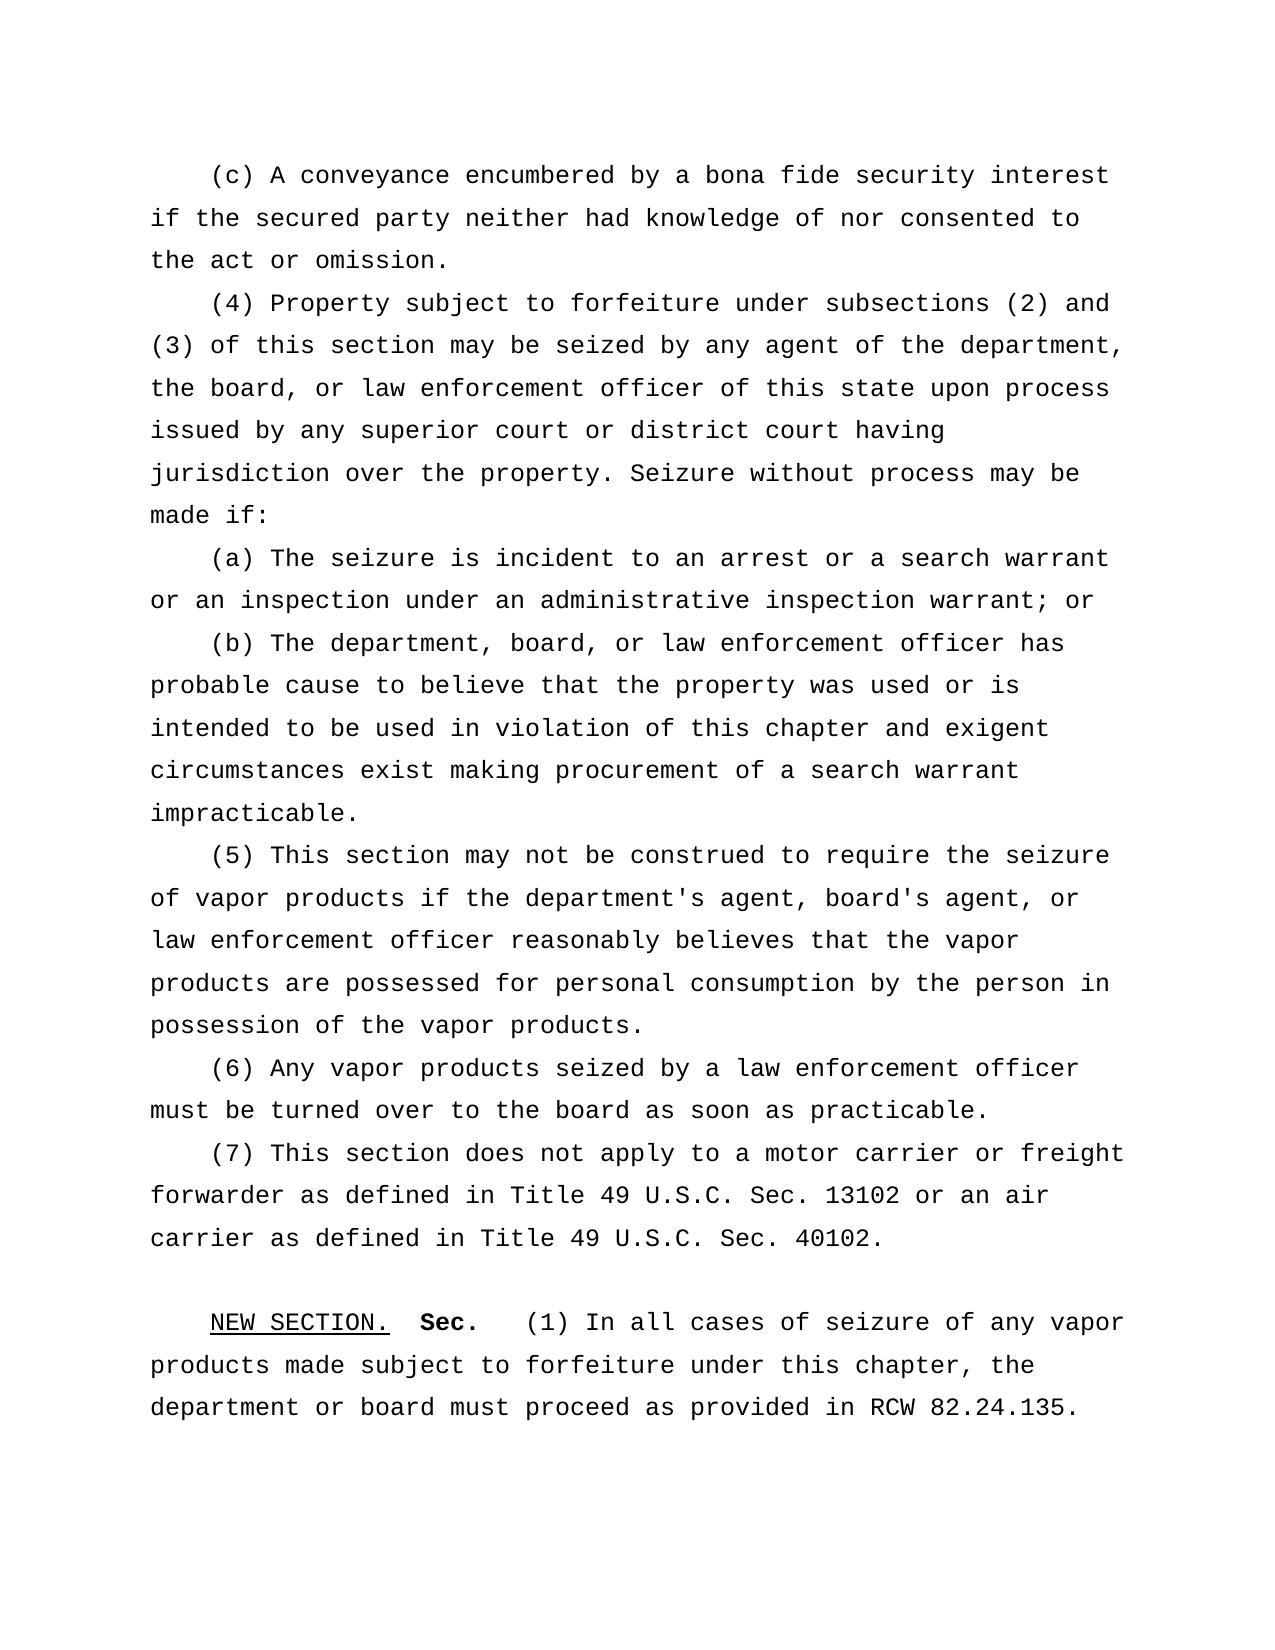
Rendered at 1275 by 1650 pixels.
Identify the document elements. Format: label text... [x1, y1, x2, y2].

text (a) The seizure is incident to an arrest or a search warrant or an inspection under an administrative inspection warrant; or [150, 532, 1125, 617]
text (6) Any vapor products seized by a law enforcement officer must be turned over to the board as soon as practicable. [150, 1042, 1125, 1127]
text (c) A conveyance encumbered by a bona fide security interest if the secured party neither had knowledge of nor consented to the act or omission. [150, 150, 1125, 277]
text (4) Property subject to forfeiture under subsections (2) and (3) of this section may be seized by any agent of the department, the board, or law enforcement officer of this state upon process issued by any superior court or district court having jurisdiction over the property. Seizure without process may be made if: [150, 277, 1125, 532]
text NEW SECTION. Sec. (1) In all cases of seizure of any vapor products made subject to forfeiture under this chapter, the department or board must proceed as provided in RCW 82.24.135. [150, 1297, 1125, 1424]
text (7) This section does not apply to a motor carrier or freight forwarder as defined in Title 49 U.S.C. Sec. 13102 or an air carrier as defined in Title 49 U.S.C. Sec. 40102. [150, 1127, 1125, 1255]
text (b) The department, board, or law enforcement officer has probable cause to believe that the property was used or is intended to be used in violation of this chapter and exigent circumstances exist making procurement of a search warrant impracticable. [150, 617, 1125, 830]
text (5) This section may not be construed to require the seizure of vapor products if the department's agent, board's agent, or law enforcement officer reasonably believes that the vapor products are possessed for personal consumption by the person in possession of the vapor products. [150, 830, 1125, 1042]
